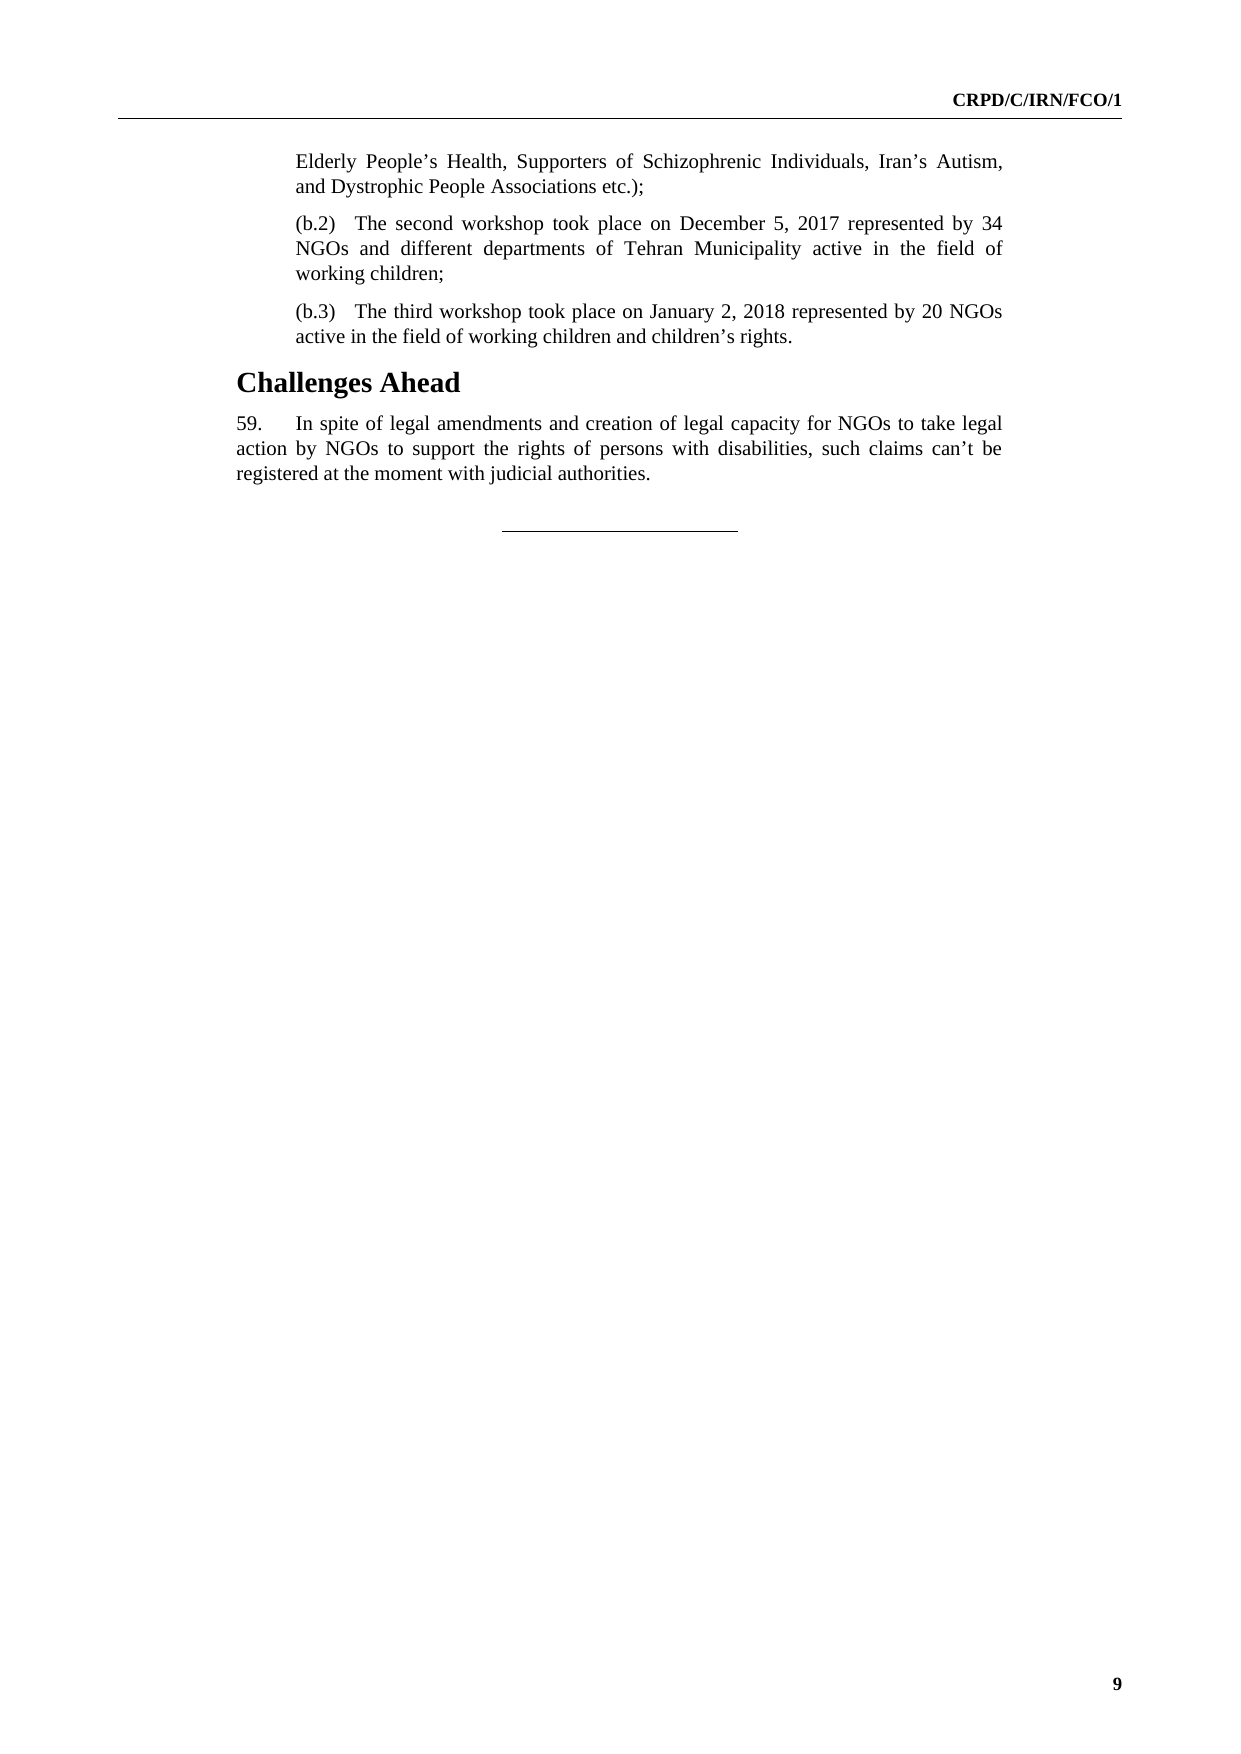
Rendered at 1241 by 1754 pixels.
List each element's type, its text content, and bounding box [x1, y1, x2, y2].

text (b.3) The third workshop took place on January 2, 2018 represented by 20 NGOs active in the field of working children and children’s rights. [295, 298, 1004, 348]
text Challenges Ahead [118, 373, 1004, 398]
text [295, 148, 1004, 198]
text 59. In spite of legal amendments and creation of legal capacity for NGOs to take legal action by NGOs to support the rights of persons with disabilities, such claims can’t be registered at the moment with judicial authorities. [236, 410, 1004, 485]
text (b.2) The second workshop took place on December 5, 2017 represented by 34 NGOs and different departments of Tehran Municipality active in the field of working children; [295, 210, 1004, 285]
